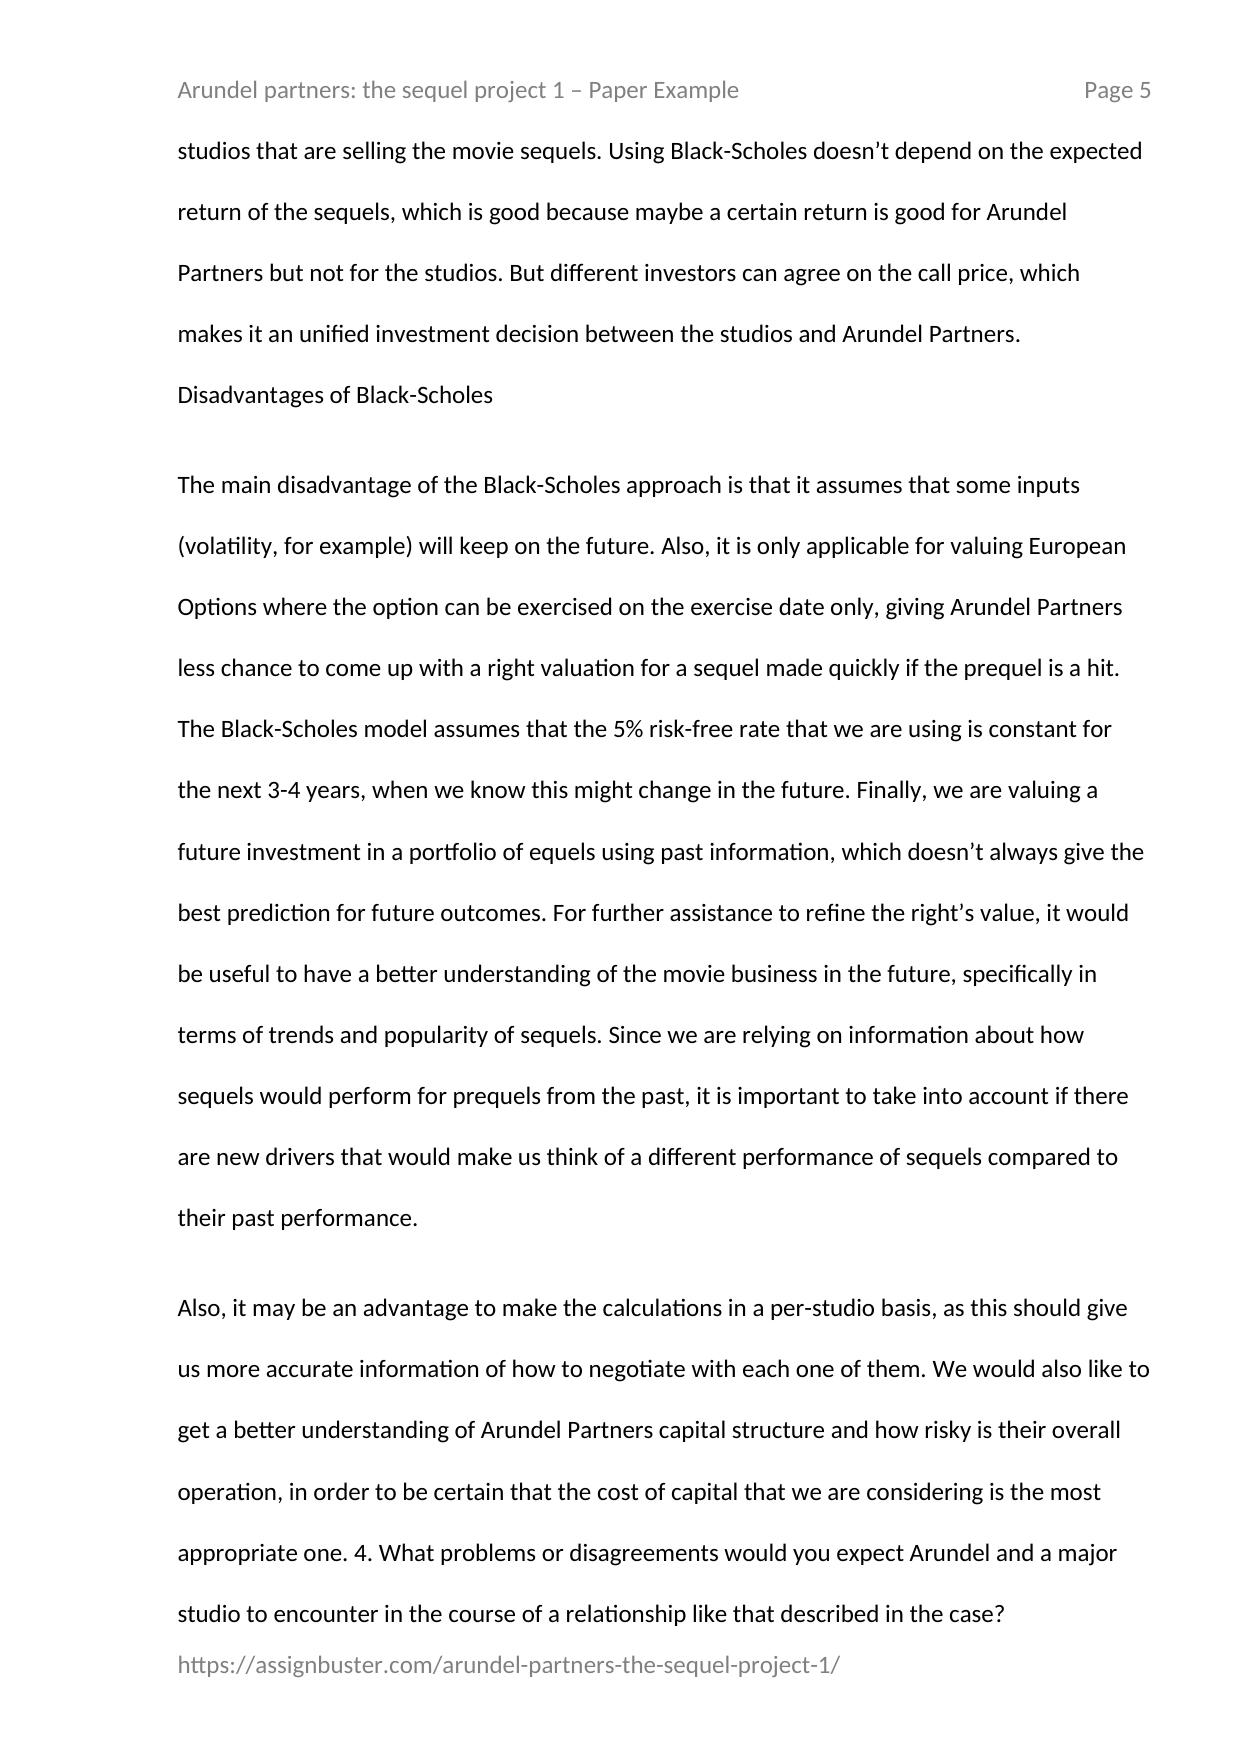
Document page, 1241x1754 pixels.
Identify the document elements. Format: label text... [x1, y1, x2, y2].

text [177, 135, 1152, 409]
text Also, it may be an advantage to make the calculations in a per-studio basis, as this should give us more accurate information of how to negotiate with each one of them. We would also like to get a better understanding of Arundel Partners capital structure and how risky is their overall operation, in order to be certain that the cost of capital that we are considering is the most appropriate one. 4. What problems or disagreements would you expect Arundel and a major studio to encounter in the course of a relationship like that described in the case? [177, 1292, 1152, 1628]
text The main disadvantage of the Black-Scholes approach is that it assumes that some inputs (volatility, for example) will keep on the future. Also, it is only applicable for valuing European Options where the option can be exercised on the exercise date only, giving Arundel Partners less chance to come up with a right valuation for a sequel made quickly if the prequel is a hit. The Black-Scholes model assumes that the 5% risk-free rate that we are using is constant for the next 3-4 years, when we know this might change in the future. Finally, we are valuing a future investment in a portfolio of equels using past information, which doesn’t always give the best prediction for future outcomes. For further assistance to refine the right’s value, it would be useful to have a better understanding of the movie business in the future, specifically in terms of trends and popularity of sequels. Since we are relying on information about how sequels would perform for prequels from the past, it is important to take into account if there are new drivers that would make us think of a different performance of sequels compared to their past performance. [177, 469, 1152, 1232]
